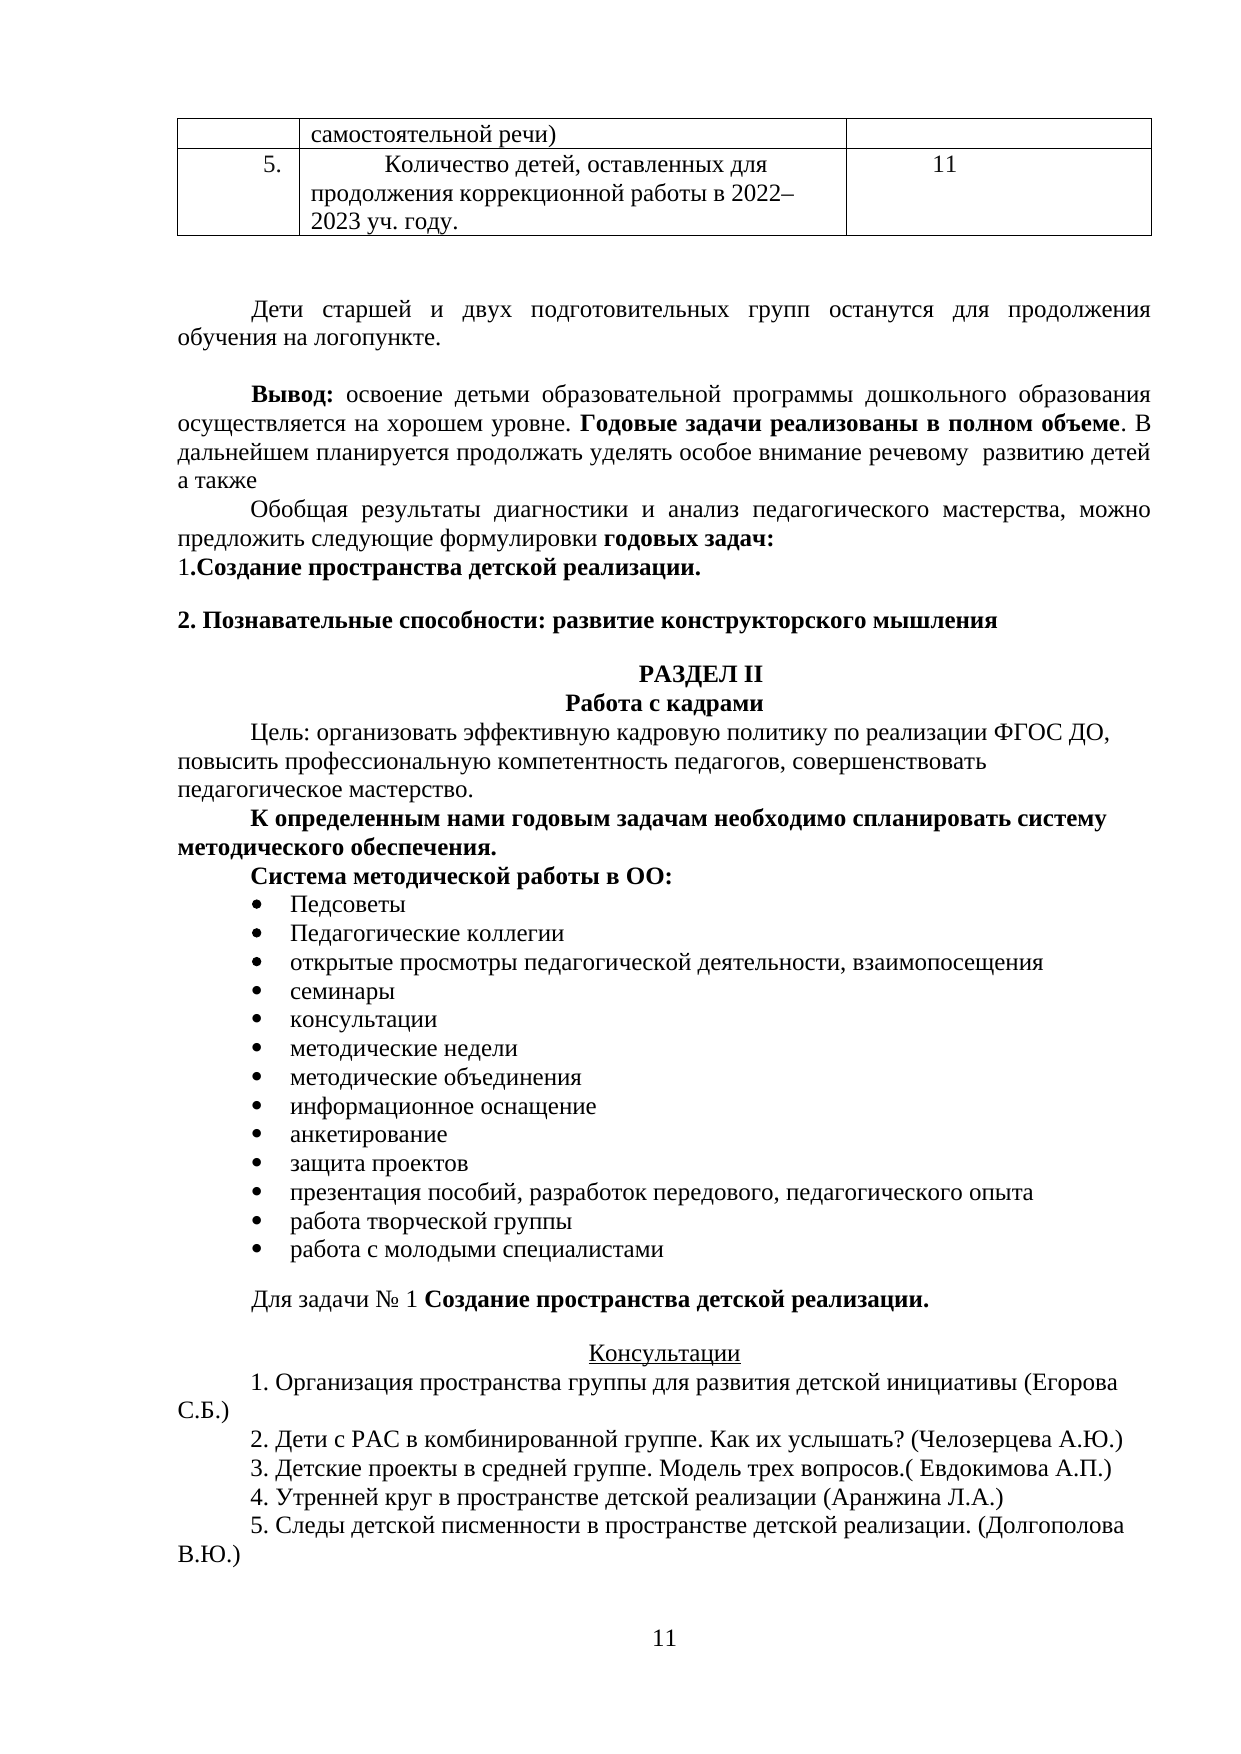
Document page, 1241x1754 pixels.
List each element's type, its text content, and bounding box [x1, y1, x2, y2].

text 1.Создание пространства детской реализации. [177, 552, 1152, 581]
list Педагогические коллегии [252, 918, 1152, 947]
text 1. Организация пространства группы для развития детской инициативы (Егорова С.Б.) [177, 1367, 1152, 1424]
list Педсоветы [252, 889, 1152, 918]
text Обобщая результаты диагностики и анализ педагогического мастерства, можно предложить следующие формулировки годовых задач: [177, 494, 1152, 552]
text Консультации [177, 1338, 1152, 1367]
table_cell 4. [178, 119, 299, 148]
table_cell 5. [178, 149, 299, 235]
table_cell Количество детей, оставленных для продолжения коррекционной работы в 2022– 2023 уч. году. [300, 149, 846, 235]
list методические недели [252, 1033, 1152, 1062]
text РАЗДЕЛ II [177, 659, 1152, 688]
table_cell 11 [847, 149, 1151, 235]
list работа с молодыми специалистами [252, 1234, 1152, 1263]
text Работа с кадрами [177, 688, 1152, 717]
text 4. Утренней круг в пространстве детской реализации (Аранжина Л.А.) [177, 1482, 1152, 1510]
list информационное оснащение [252, 1091, 1152, 1119]
text 2. Дети с РАС в комбинированной группе. Как их услышать? (Челозерцева А.Ю.) [177, 1424, 1152, 1453]
text 5. Следы детской писменности в пространстве детской реализации. (Долгополова В.Ю.) [177, 1510, 1152, 1568]
text Вывод: освоение детьми образовательной программы дошкольного образования осуществляется на хорошем уровне. Годовые задачи реализованы в полном объеме. В дальнейшем планируется продолжать уделять особое внимание речевому развитию детей а также [177, 379, 1152, 494]
table_cell 5 [847, 119, 1151, 148]
list консультации [252, 1004, 1152, 1033]
text 3. Детские проекты в средней группе. Модель трех вопросов.( Евдокимова А.П.) [177, 1453, 1152, 1482]
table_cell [300, 119, 846, 148]
list методические объединения [252, 1062, 1152, 1091]
text 2. Познавательные способности: развитие конструкторского мышления [177, 606, 1152, 634]
text Система методической работы в ОО: [177, 861, 1152, 889]
text К определенным нами годовым задачам необходимо спланировать систему методического обеспечения. [177, 803, 1152, 861]
list защита проектов [252, 1148, 1152, 1177]
list семинары [252, 976, 1152, 1004]
list анкетирование [252, 1119, 1152, 1148]
list работа творческой группы [252, 1206, 1152, 1234]
text Дети старшей и двух подготовительных групп останутся для продолжения обучения на логопункте. [177, 294, 1152, 351]
list презентация пособий, разработок передового, педагогического опыта [252, 1177, 1152, 1206]
list открытые просмотры педагогической деятельности, взаимопосещения [252, 947, 1152, 976]
text Для задачи № 1 Создание пространства детской реализации. [177, 1284, 1152, 1313]
text Цель: организовать эффективную кадровую политику по реализации ФГОС ДО, повысить профессиональную компетентность педагогов, совершенствовать педагогическое мастерство. [177, 717, 1152, 803]
